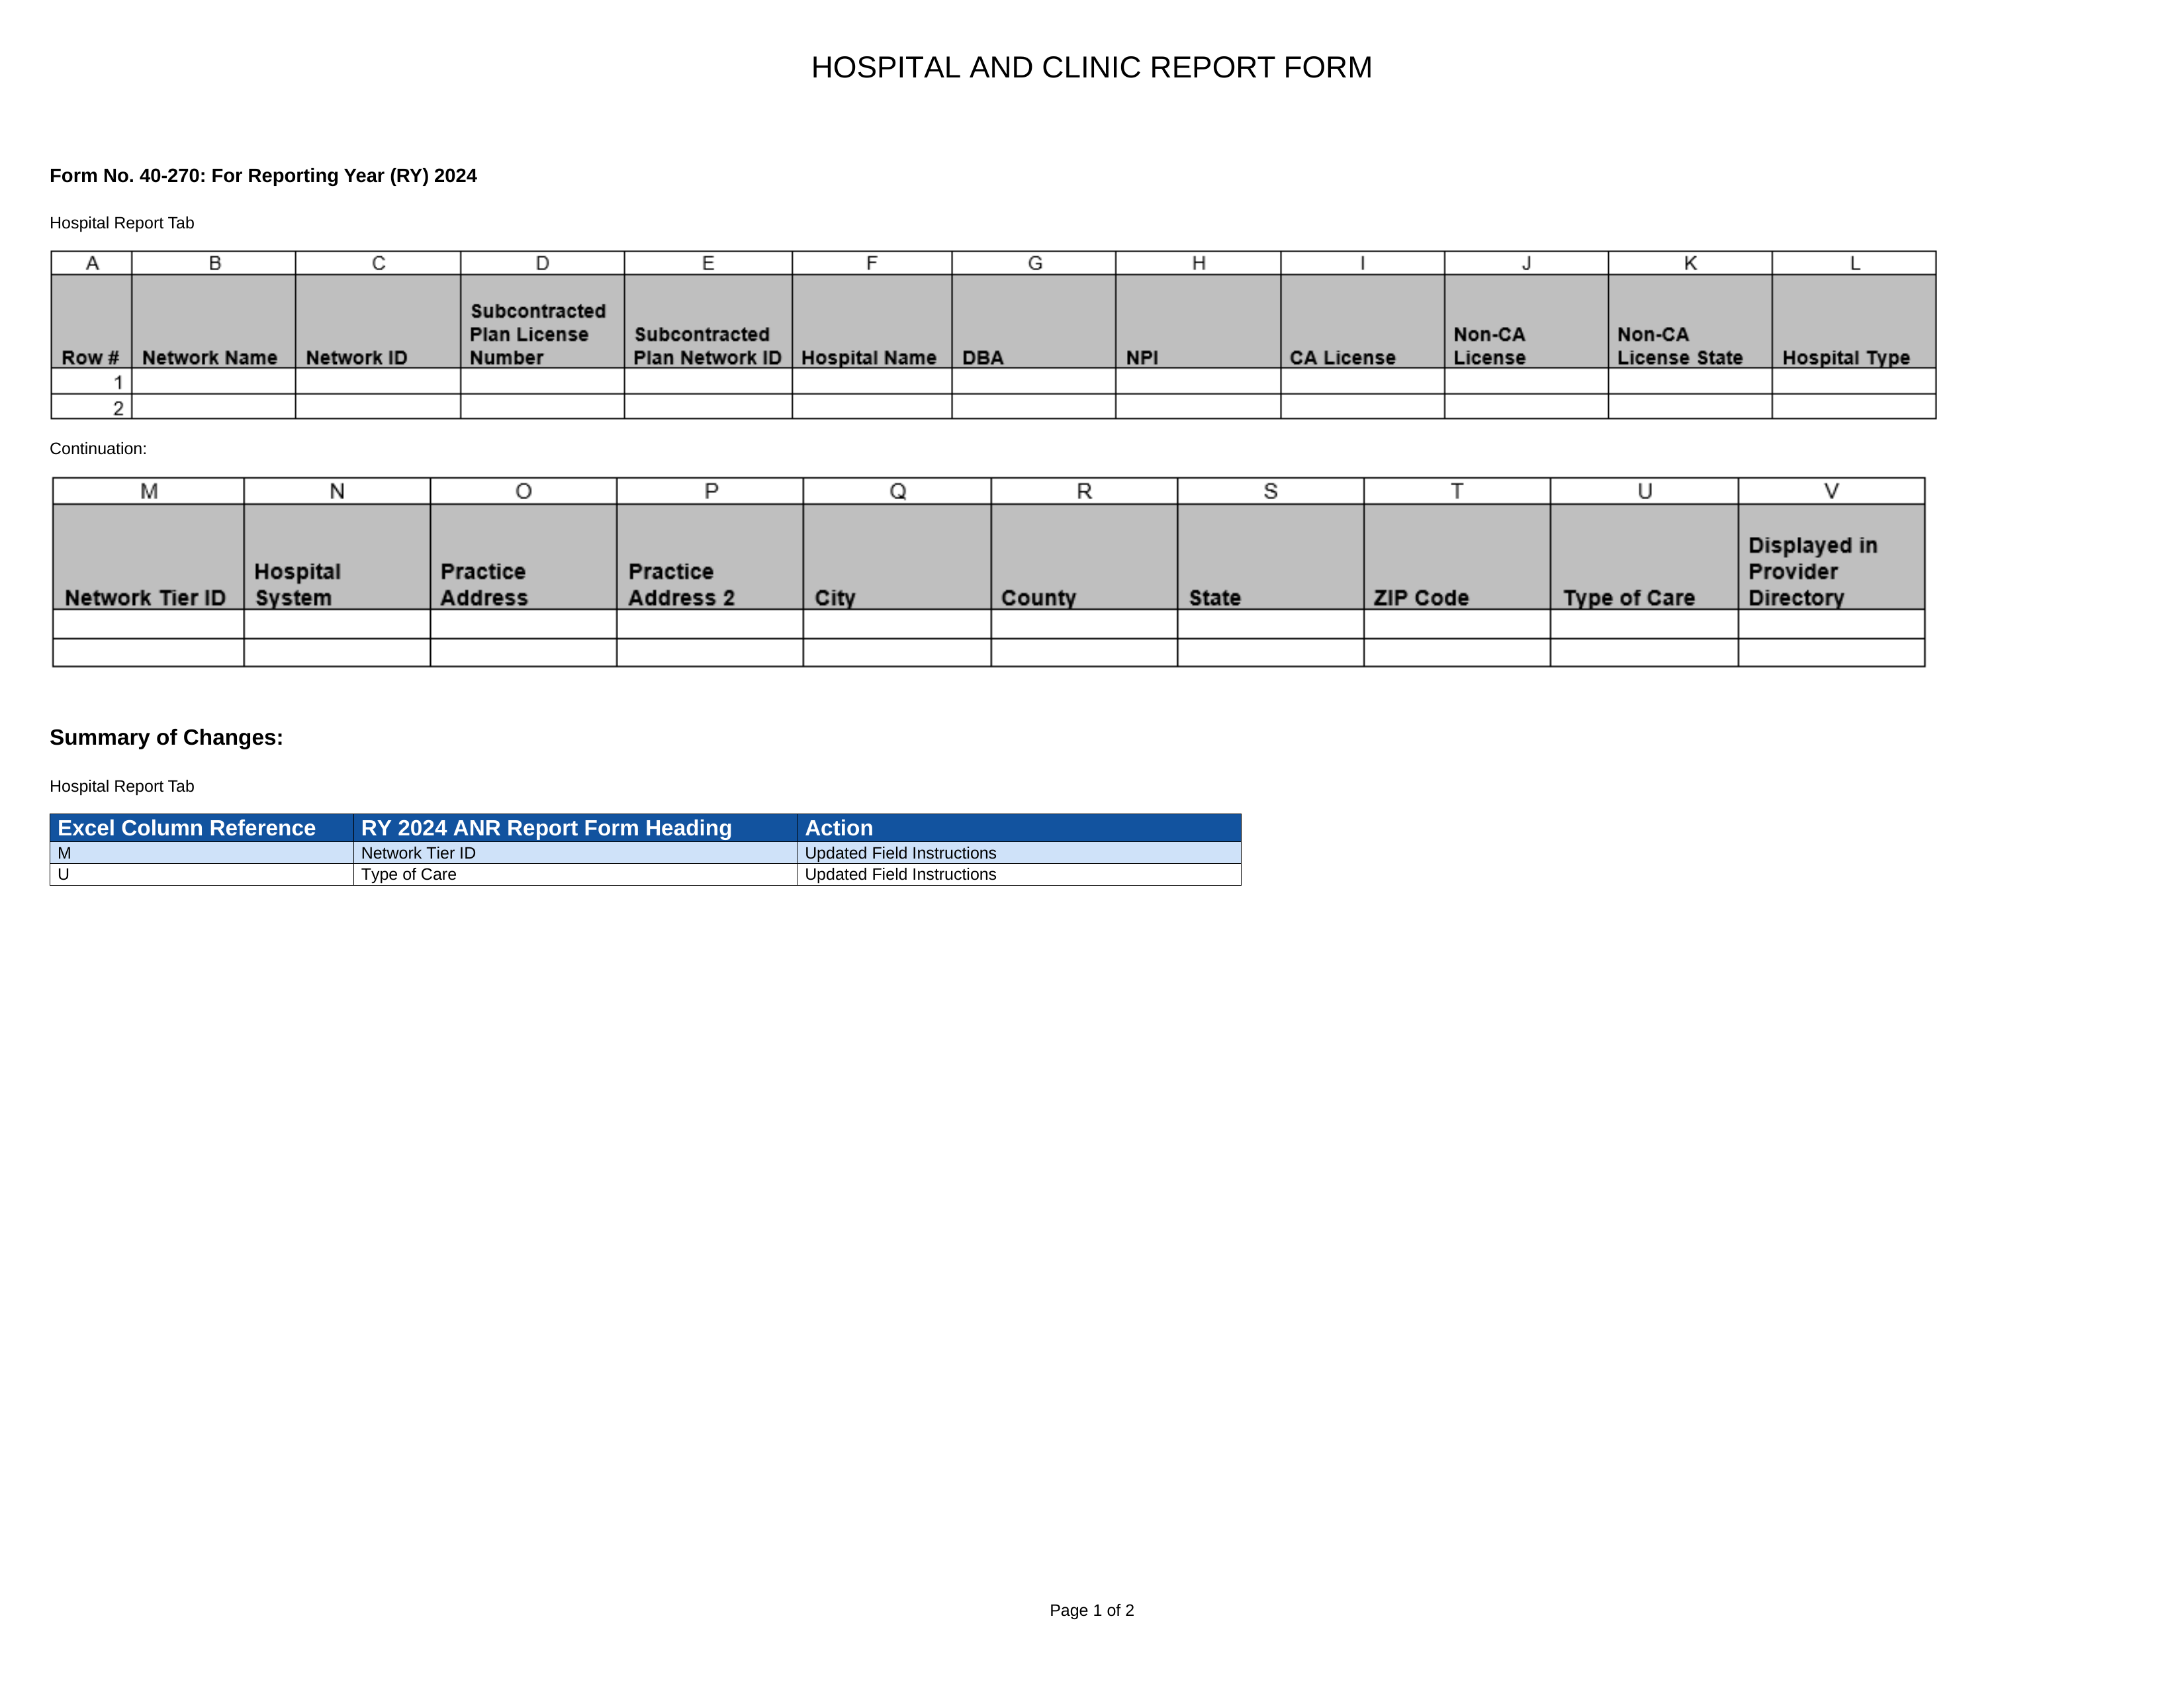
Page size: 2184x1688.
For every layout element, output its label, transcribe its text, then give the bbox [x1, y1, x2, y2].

table_cell U [50, 864, 353, 885]
table_header Excel Column Reference [50, 814, 353, 841]
text Continuation: [50, 439, 2134, 458]
table_cell Updated Field Instructions [797, 864, 1241, 885]
table_cell M [50, 842, 353, 863]
table_cell Type of Care [354, 864, 797, 885]
picture [50, 250, 1938, 421]
text Form No. 40-270: For Reporting Year (RY) 2024 [50, 164, 1831, 187]
table_header RY 2024 ANR Report Form Heading [354, 814, 797, 841]
table_header Action [797, 814, 1241, 841]
text Hospital Report Tab [50, 776, 2134, 796]
text Hospital Report Tab [50, 213, 2134, 232]
table_cell Network Tier ID [354, 842, 797, 863]
picture [50, 476, 1929, 669]
table_cell Updated Field Instructions [797, 842, 1241, 863]
text Summary of Changes: [50, 724, 2134, 749]
